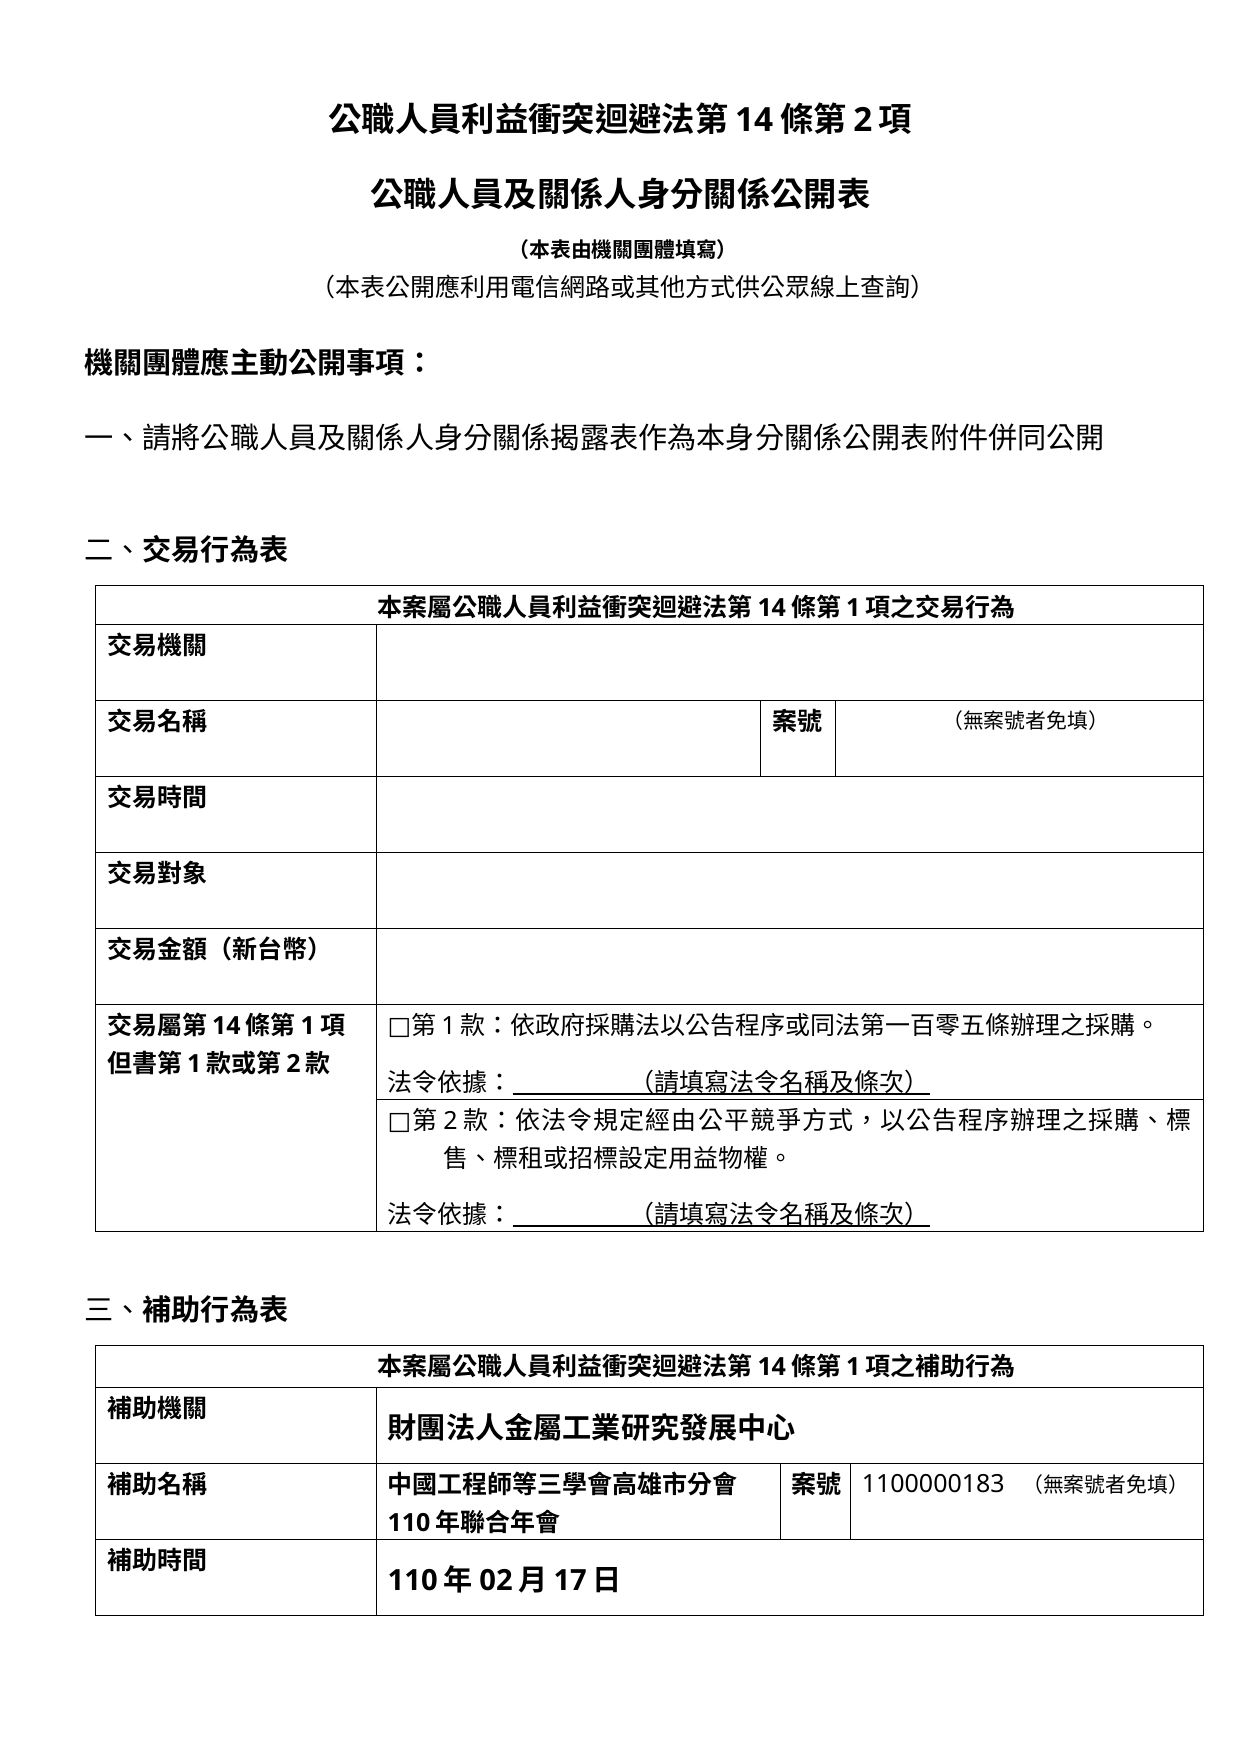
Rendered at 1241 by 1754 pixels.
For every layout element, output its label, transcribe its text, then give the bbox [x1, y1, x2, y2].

table_cell [377, 777, 1203, 852]
table_cell □第1款：依政府採購法以公告程序或同法第一百零五條辦理之採購。 法令依據： （請填寫法令名稱及條次） [377, 1005, 1203, 1099]
table_header 本案屬公職人員利益衝突迴避法第14條第1項之補助行為 [96, 1346, 1203, 1387]
table_cell 補助機關 [96, 1388, 376, 1463]
table_header 本案屬公職人員利益衝突迴避法第14條第1項之交易行為 [96, 586, 1203, 624]
table_cell [377, 701, 760, 776]
table_cell [377, 625, 1203, 700]
table_cell 交易金額（新台幣） [96, 929, 376, 1004]
table_cell 交易屬第14條第1項但書第1款或第2款 [96, 1005, 376, 1231]
text 公職人員及關係人身分關係公開表 [187, 154, 1053, 229]
table_cell （無案號者免填） [836, 701, 1203, 776]
table_cell 交易對象 [96, 853, 376, 928]
table_cell 案號 [781, 1464, 850, 1539]
table_cell 110年 02月17日 [377, 1540, 1203, 1615]
table_cell 交易時間 [96, 777, 376, 852]
text 三、補助行為表 [84, 1270, 1147, 1345]
text 二、交易行為表 [84, 510, 1162, 585]
table_cell [377, 929, 1203, 1004]
table_cell 案號 [761, 701, 835, 776]
table_cell 交易名稱 [96, 701, 376, 776]
table_cell [377, 853, 1203, 928]
table_cell □第2款：依法令規定經由公平競爭方式，以公告程序辦理之採購、標售、標租或招標設定用益物權。 法令依據： （請填寫法令名稱及條次） [377, 1100, 1203, 1231]
text 機關團體應主動公開事項： [84, 323, 1162, 398]
table_cell 1100000183 （無案號者免填） [851, 1464, 1203, 1539]
text 一、請將公職人員及關係人身分關係揭露表作為本身分關係公開表附件併同公開 [84, 398, 1162, 473]
text 公職人員利益衝突迴避法第14條第2項 [187, 79, 1053, 154]
table_cell 補助名稱 [96, 1464, 376, 1539]
table_cell 補助時間 [96, 1540, 376, 1615]
table_cell 交易機關 [96, 625, 376, 700]
table_cell 中國工程師等三學會高雄市分會 110年聯合年會 [377, 1464, 780, 1539]
text （本表由機關團體填寫） [84, 229, 1162, 267]
text （本表公開應利用電信網路或其他方式供公眾線上查詢） [84, 267, 1162, 304]
table_cell 財團法人金屬工業研究發展中心 [377, 1388, 1203, 1463]
